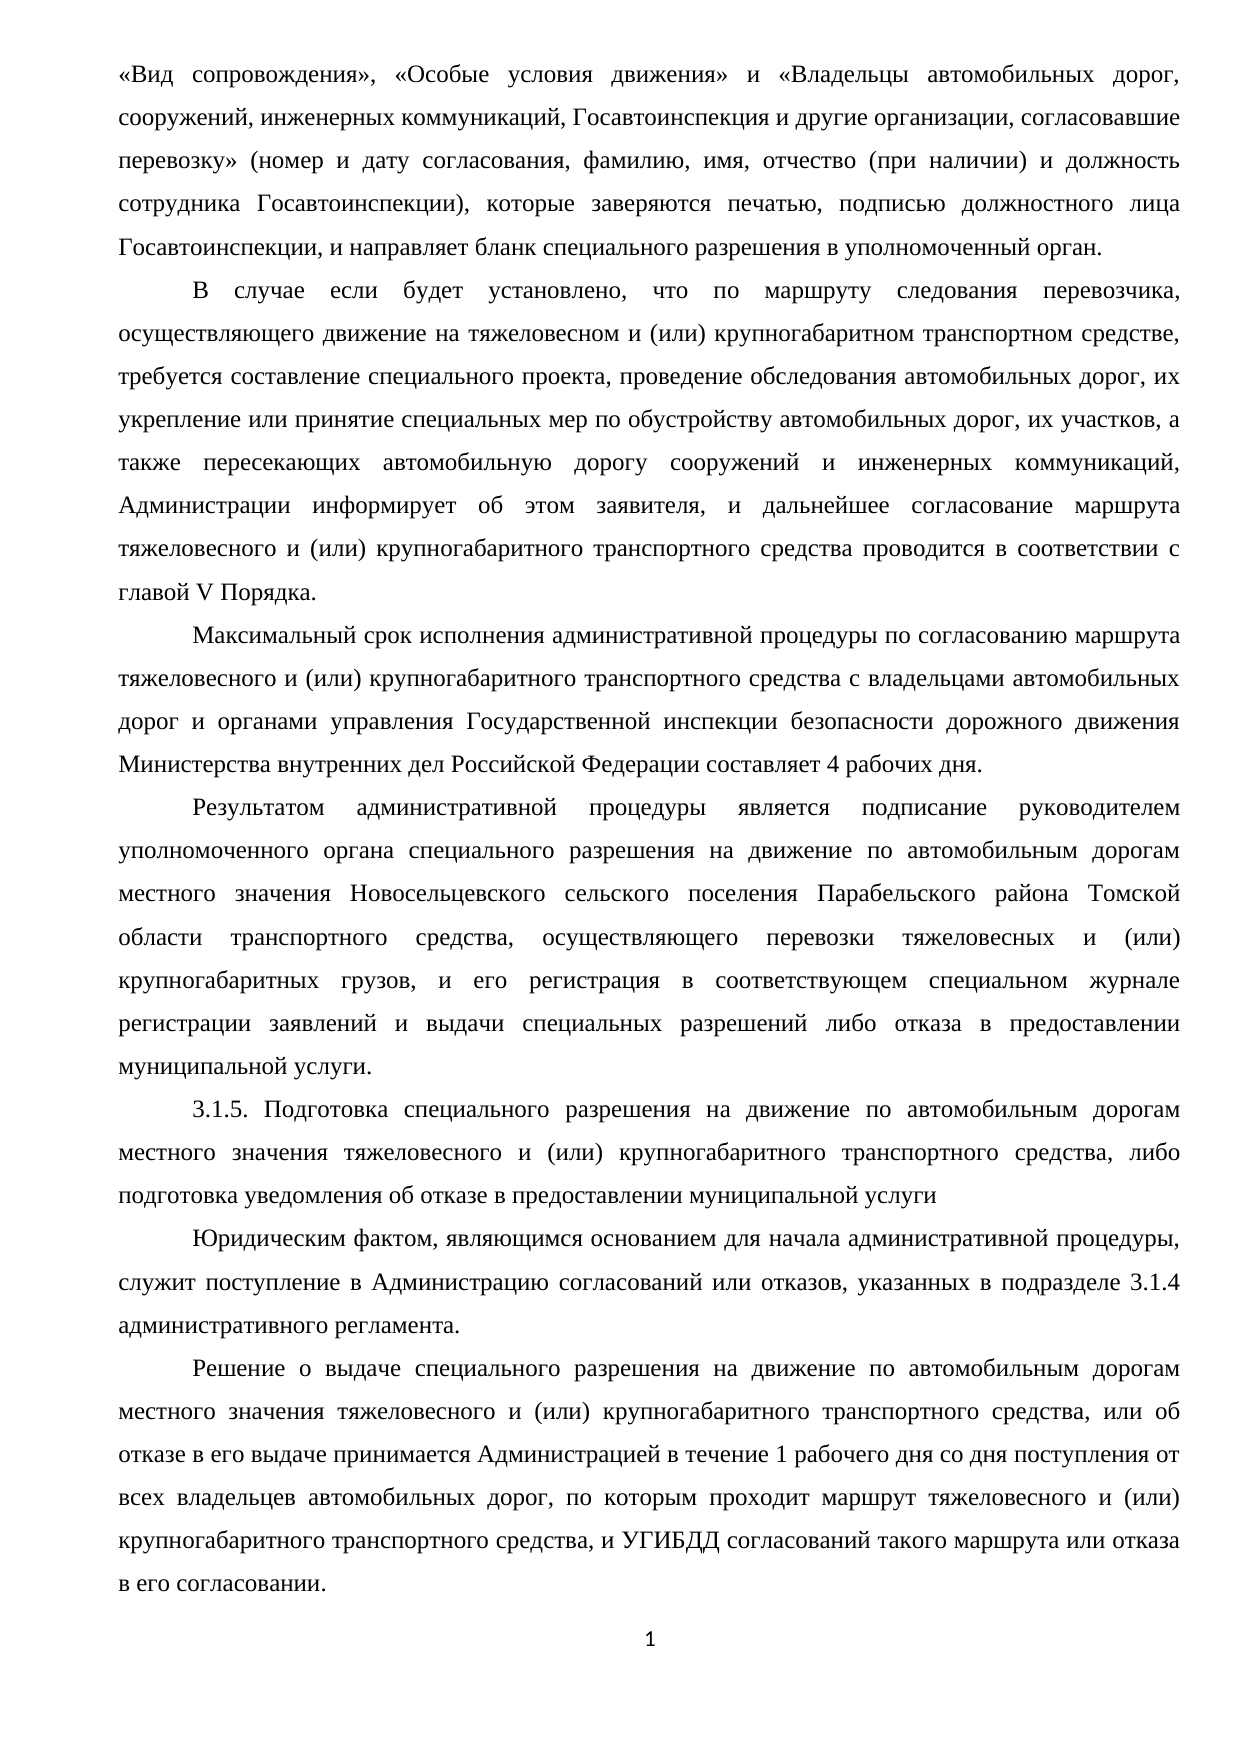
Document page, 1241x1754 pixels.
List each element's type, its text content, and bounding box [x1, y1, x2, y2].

text Максимальный срок исполнения административной процедуры по согласованию маршрута тяжеловесного и (или) крупногабаритного транспортного средства с владельцами автомобильных дорог и органами управления Государственной инспекции безопасности дорожного движения Министерства внутренних дел Российской Федерации составляет 4 рабочих дня. [118, 620, 1181, 778]
text Решение о выдаче специального разрешения на движение по автомобильным дорогам местного значения тяжеловесного и (или) крупногабаритного транспортного средства, или об отказе в его выдаче принимается Администрацией в течение 1 рабочего дня со дня поступления от всех владельцев автомобильных дорог, по которым проходит маршрут тяжеловесного и (или) крупногабаритного транспортного средства, и УГИБДД согласований такого маршрута или отказа в его согласовании. [118, 1353, 1181, 1597]
text 3.1.5. Подготовка специального разрешения на движение по автомобильным дорогам местного значения тяжеловесного и (или) крупногабаритного транспортного средства, либо подготовка уведомления об отказе в предоставлении муниципальной услуги [118, 1094, 1181, 1209]
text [118, 59, 1181, 260]
text В случае если будет установлено, что по маршруту следования перевозчика, осуществляющего движение на тяжеловесном и (или) крупногабаритном транспортном средстве, требуется составление специального проекта, проведение обследования автомобильных дорог, их укрепление или принятие специальных мер по обустройству автомобильных дорог, их участков, а также пересекающих автомобильную дорогу сооружений и инженерных коммуникаций, Администрации информирует об этом заявителя, и дальнейшее согласование маршрута тяжеловесного и (или) крупногабаритного транспортного средства проводится в соответствии с главой V Порядка. [118, 275, 1181, 605]
text Юридическим фактом, являющимся основанием для начала административной процедуры, служит поступление в Администрацию согласований или отказов, указанных в подразделе 3.1.4 административного регламента. [118, 1223, 1181, 1338]
text Результатом административной процедуры является подписание руководителем уполномоченного органа специального разрешения на движение по автомобильным дорогам местного значения Новосельцевского сельского поселения Парабельского района Томской области транспортного средства, осуществляющего перевозки тяжеловесных и (или) крупногабаритных грузов, и его регистрация в соответствующем специальном журнале регистрации заявлений и выдачи специальных разрешений либо отказа в предоставлении муниципальной услуги. [118, 792, 1181, 1080]
